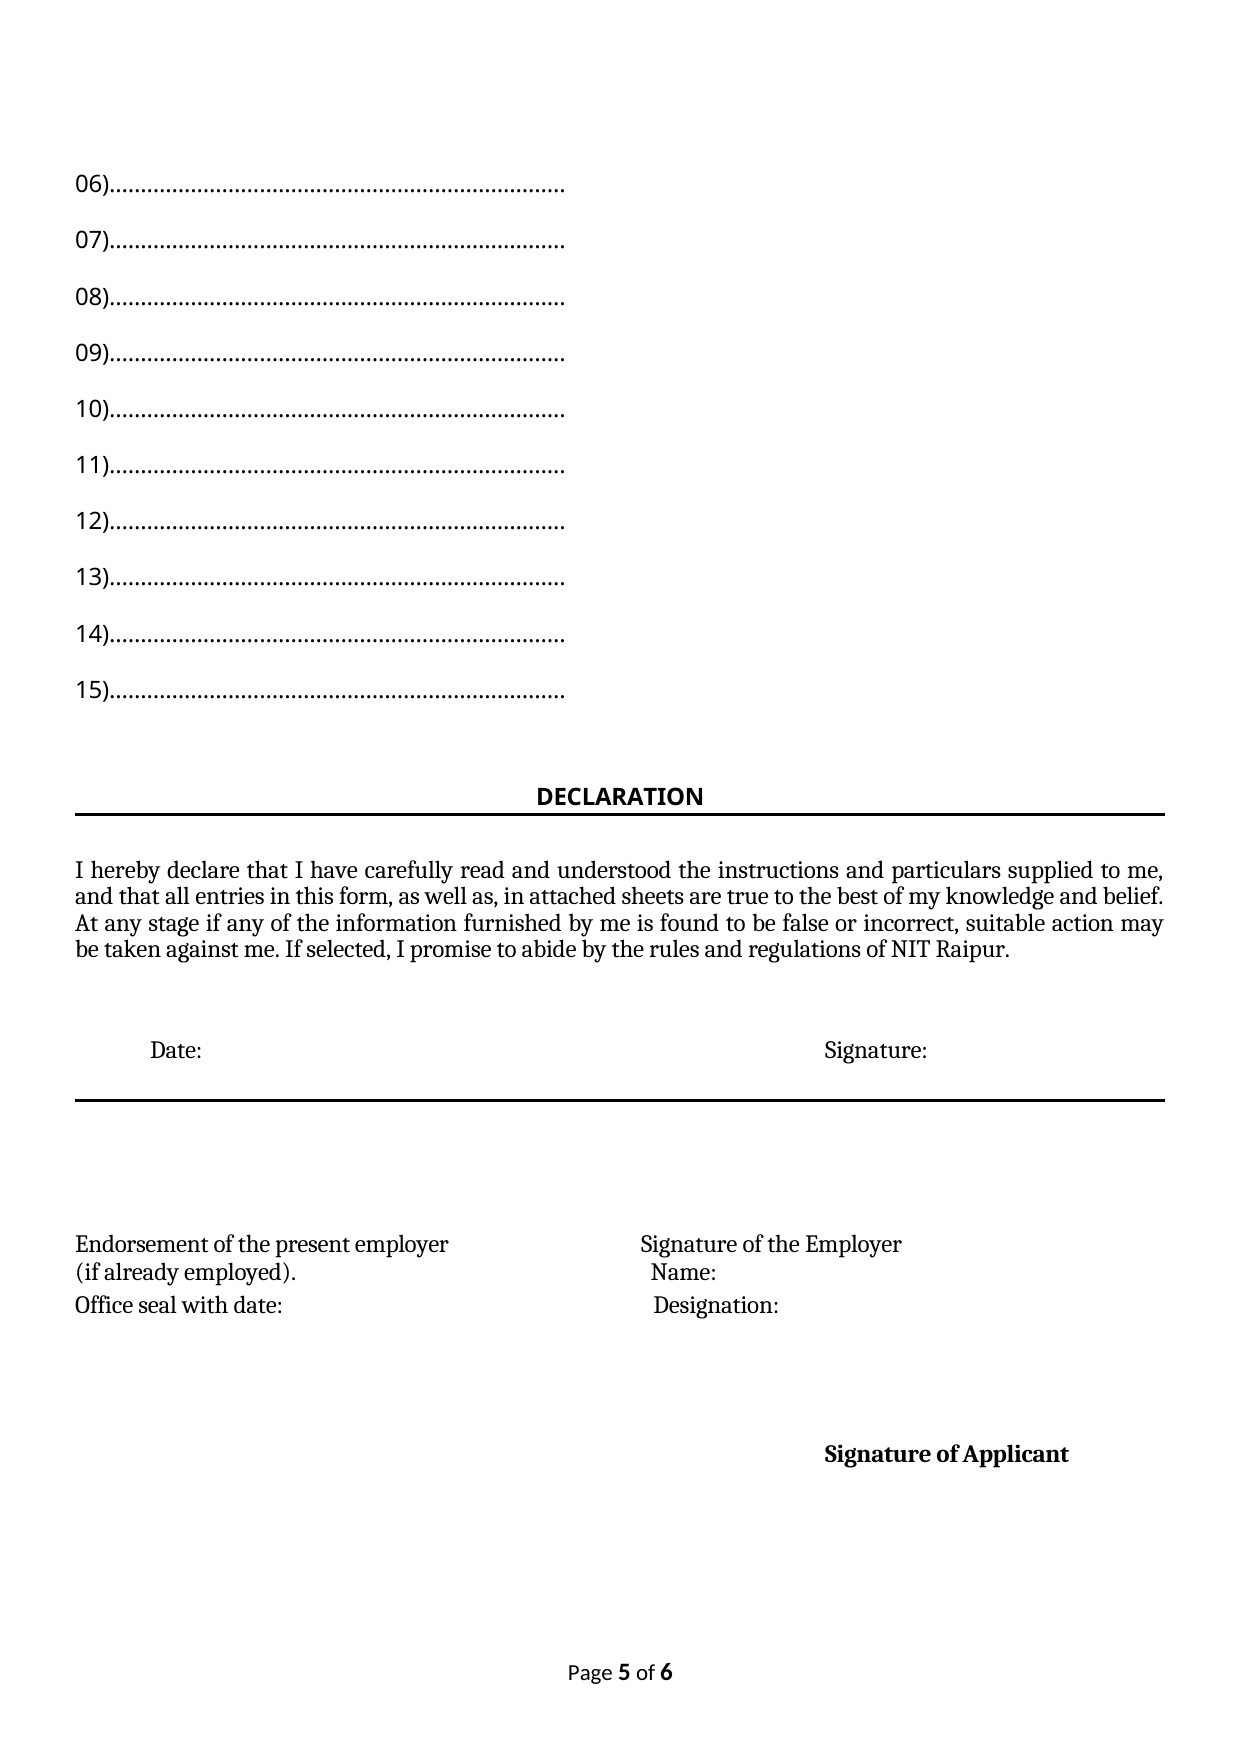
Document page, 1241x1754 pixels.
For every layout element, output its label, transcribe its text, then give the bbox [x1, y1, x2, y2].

text I hereby declare that I have carefully read and understood the instructions and particulars supplied to me, and that all entries in this form, as well as, in attached sheets are true to the best of my knowledge and belief. At any stage if any of the information furnished by me is found to be false or incorrect, suitable action may be taken against me. If selected, I promise to abide by the rules and regulations of NIT Raipur. [75, 857, 1165, 963]
text 06)………………………………………………………………. [75, 167, 1165, 200]
text 09)………………………………………………………………. [75, 336, 1165, 368]
text 15)………………………………………………………………. [75, 672, 1165, 705]
text 14)………………………………………………………………. [75, 616, 1165, 649]
text 07)………………………………………………………………. [75, 223, 1165, 256]
text 12)………………………………………………………………. [75, 504, 1165, 537]
text Date: Signature: [75, 1037, 1165, 1064]
text 11)………………………………………………………………. [75, 448, 1165, 481]
text Endorsement of the present employer Signature of the Employer [75, 1230, 1165, 1257]
text Office seal with date: Designation: [75, 1291, 1165, 1319]
text 13)………………………………………………………………. [75, 560, 1165, 593]
text Signature of Applicant [825, 1440, 1165, 1468]
text 10)………………………………………………………………. [75, 392, 1165, 424]
text (if already employed). Name: [75, 1259, 1165, 1286]
text DECLARATION [75, 785, 1165, 813]
text 08)………………………………………………………………. [75, 279, 1165, 312]
